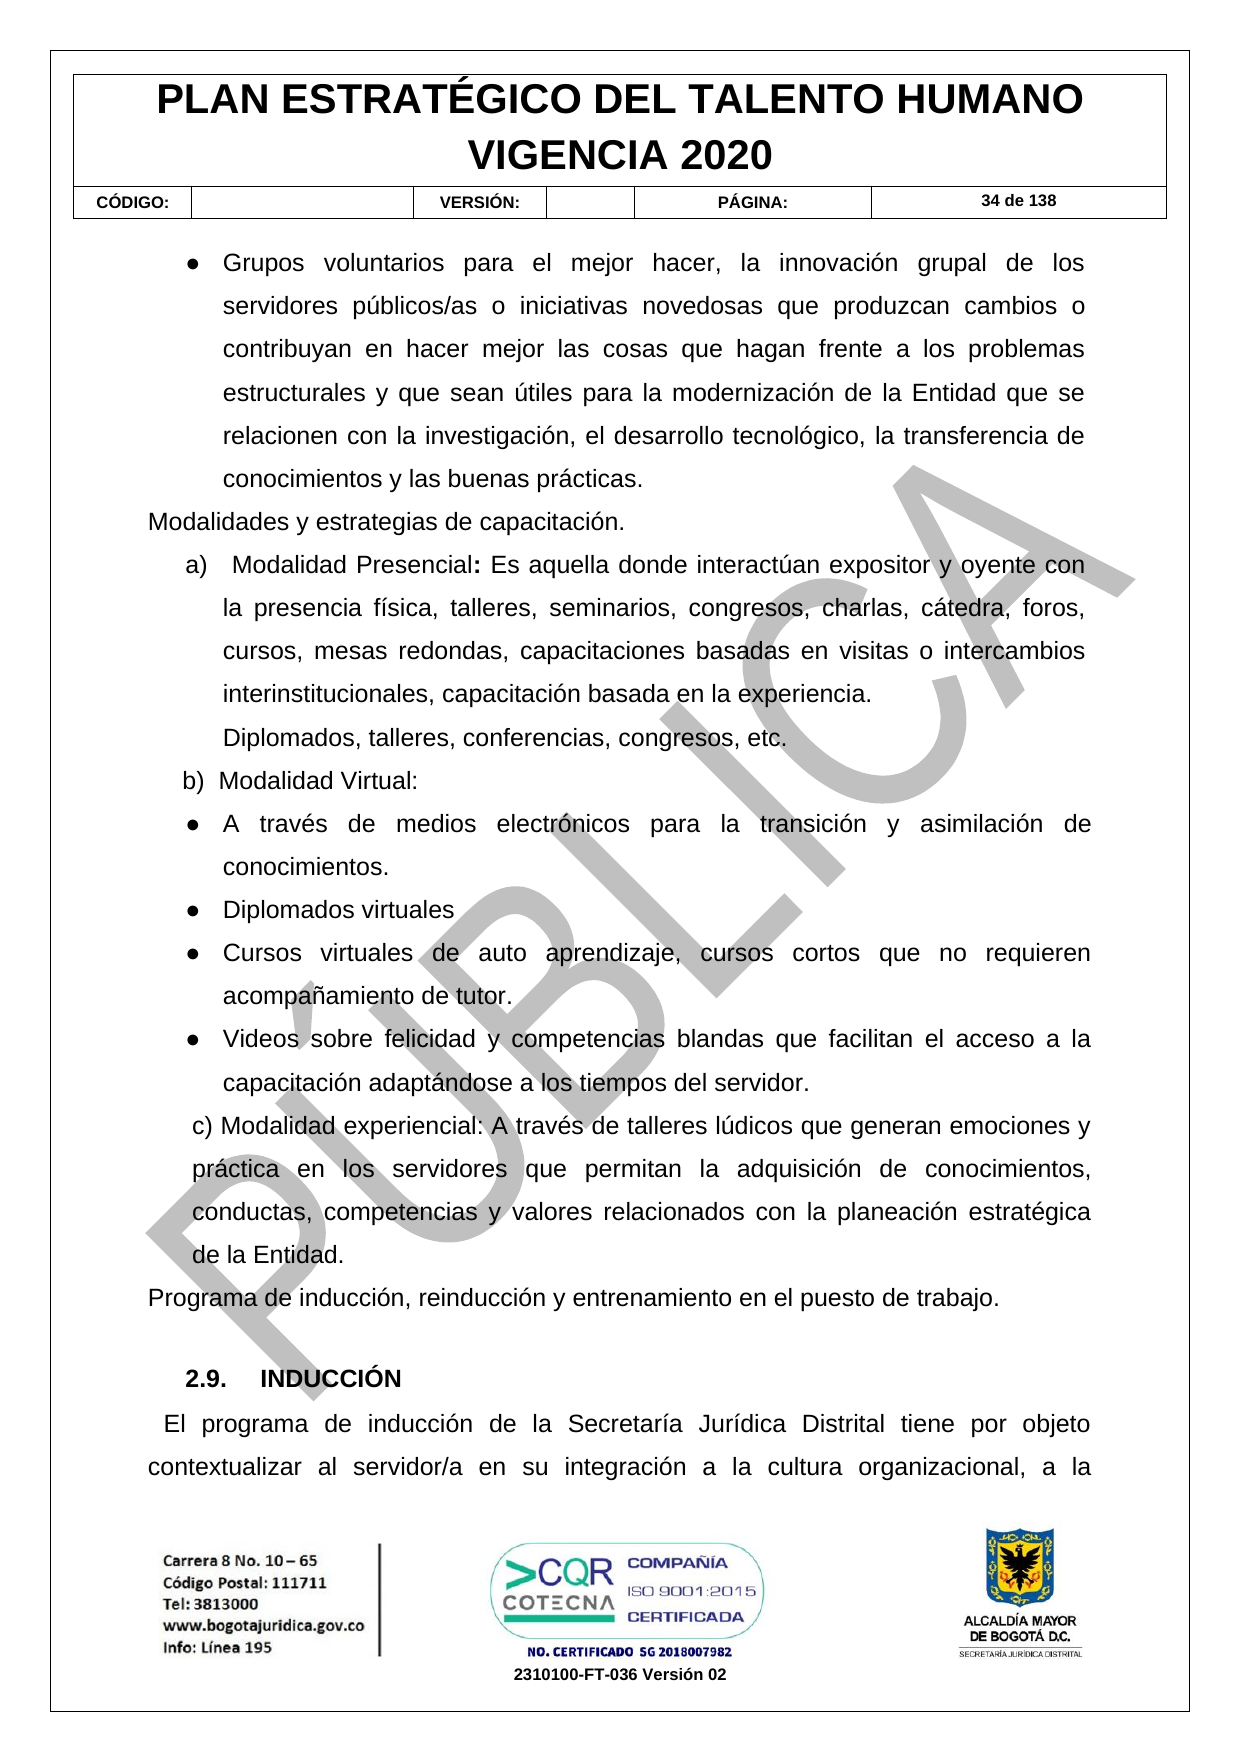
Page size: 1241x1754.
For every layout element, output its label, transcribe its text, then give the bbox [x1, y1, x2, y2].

list Videos sobre felicidad y competencias blandas que facilitan el acceso a la capacitación adaptándose a los tiempos del servidor. [185, 1024, 1093, 1096]
list Diplomados virtuales [185, 895, 1093, 924]
text b) Modalidad Virtual: [148, 766, 1093, 794]
list Grupos voluntarios para el mejor hacer, la innovación grupal de los servidores públicos/as o iniciativas novedosas que produzcan cambios o contribuyan en hacer mejor las cosas que hagan frente a los problemas estructurales y que sean útiles para la modernización de la Entidad que se relacionen con la investigación, el desarrollo tecnológico, la transferencia de conocimientos y las buenas prácticas. [185, 248, 1086, 492]
text Diplomados, talleres, conferencias, congresos, etc. [148, 722, 1093, 751]
picture [157, 1522, 1083, 1665]
list Modalidad Presencial: Es aquella donde interactúan expositor y oyente con la presencia física, talleres, seminarios, congresos, charlas, cátedra, foros, cursos, mesas redondas, capacitaciones basadas en visitas o intercambios interinstitucionales, capacitación basada en la experiencia. [185, 550, 1086, 708]
text Modalidades y estrategias de capacitación. [148, 507, 1093, 536]
list Cursos virtuales de auto aprendizaje, cursos cortos que no requieren acompañamiento de tutor. [185, 938, 1093, 1010]
text Programa de inducción, reinducción y entrenamiento en el puesto de trabajo. [148, 1283, 1093, 1312]
text c) Modalidad experiencial: A través de talleres lúdicos que generan emociones y práctica en los servidores que permitan la adquisición de conocimientos, conductas, competencias y valores relacionados con la planeación estratégica de la Entidad. [192, 1111, 1093, 1269]
list A través de medios electrónicos para la transición y asimilación de conocimientos. [185, 809, 1093, 881]
subtitle INDUCCIÓN [185, 1364, 1093, 1392]
